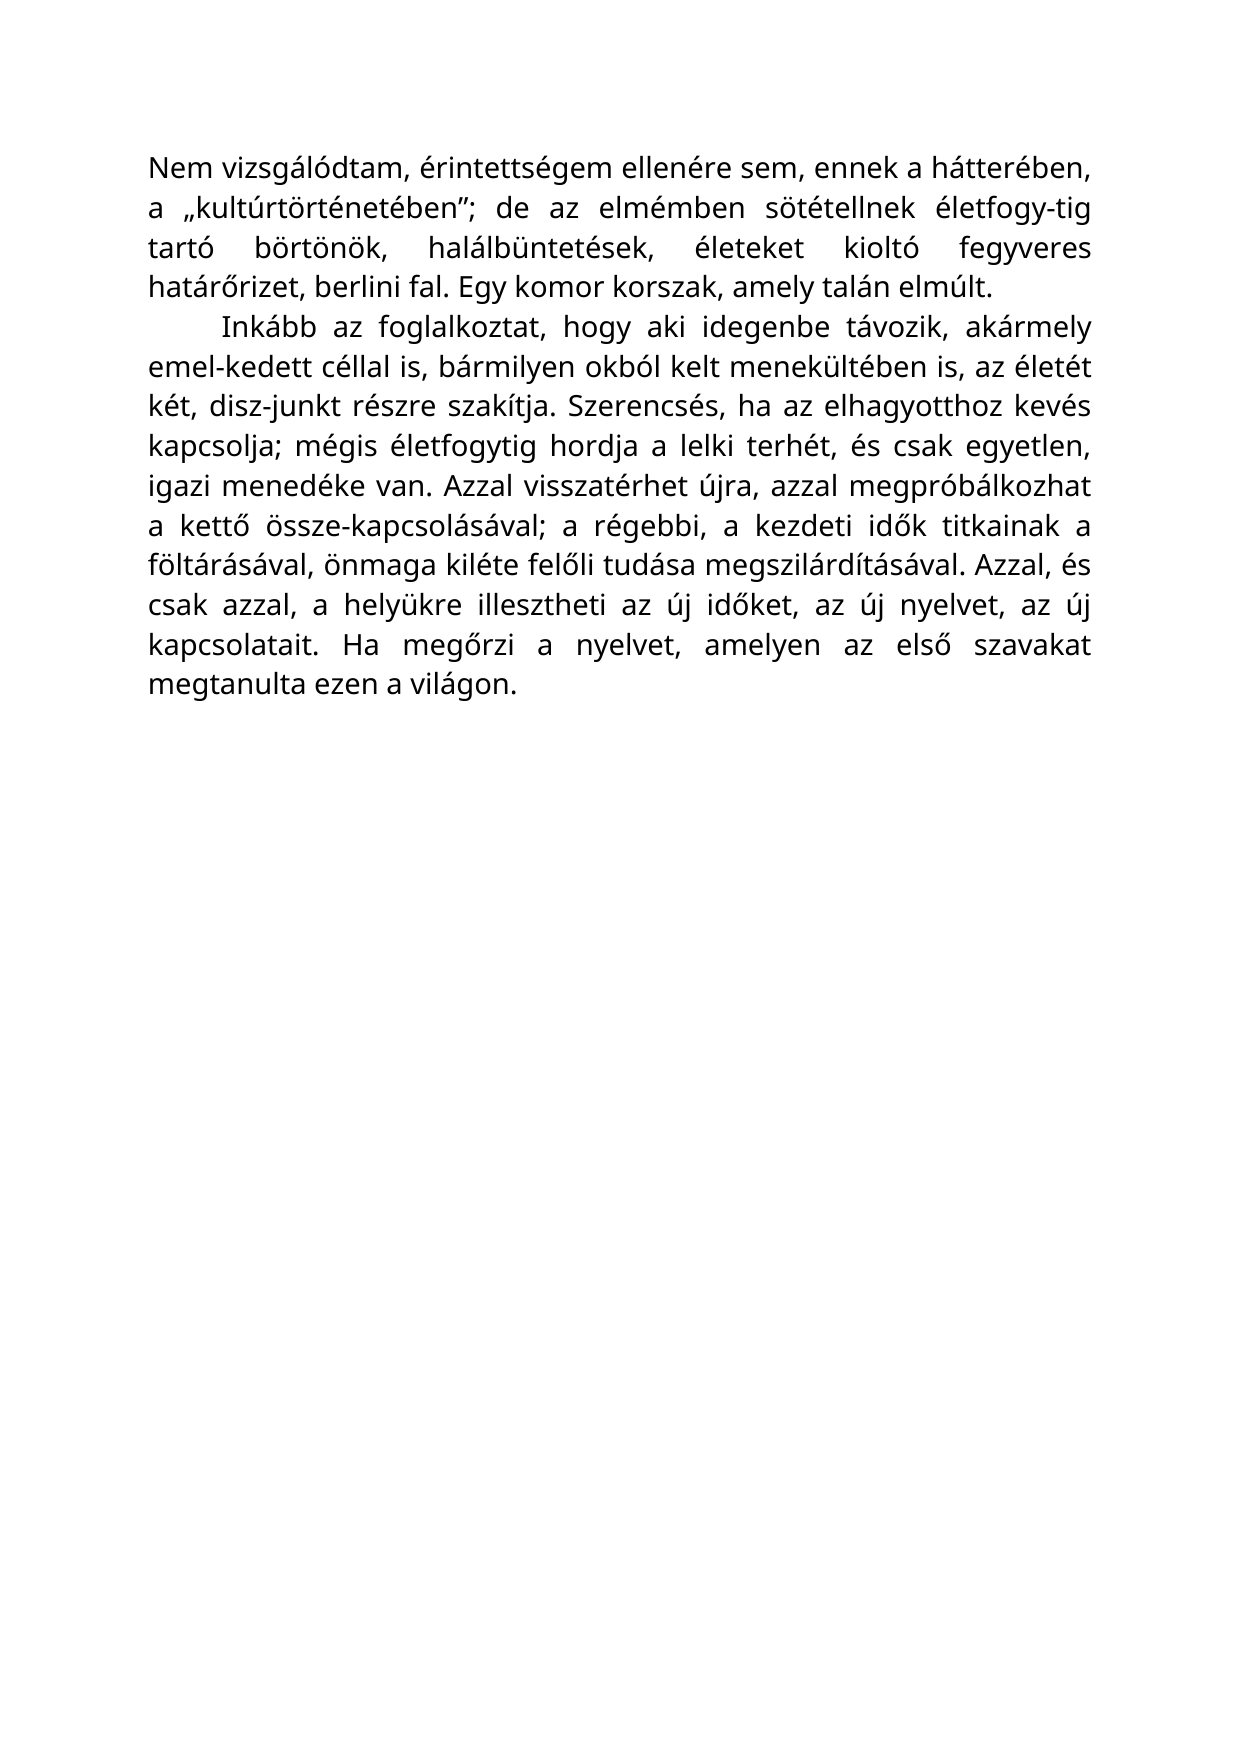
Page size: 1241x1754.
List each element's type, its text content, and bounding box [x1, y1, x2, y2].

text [148, 148, 1093, 306]
text Inkább az foglalkoztat, hogy aki idegenbe távozik, akármely emel-kedett céllal is, bármilyen okból kelt menekültében is, az életét két, disz-junkt részre szakítja. Szerencsés, ha az elhagyotthoz kevés kapcsolja; mégis életfogytig hordja a lelki terhét, és csak egyetlen, igazi menedéke van. Azzal visszatérhet újra, azzal megpróbálkozhat a kettő össze-kapcsolásával; a régebbi, a kezdeti idők titkainak a föltárásával, önmaga kiléte felőli tudása megszilárdításával. Azzal, és csak azzal, a helyükre illesztheti az új időket, az új nyelvet, az új kapcsolatait. Ha megőrzi a nyelvet, amelyen az első szavakat megtanulta ezen a világon. [148, 306, 1093, 703]
